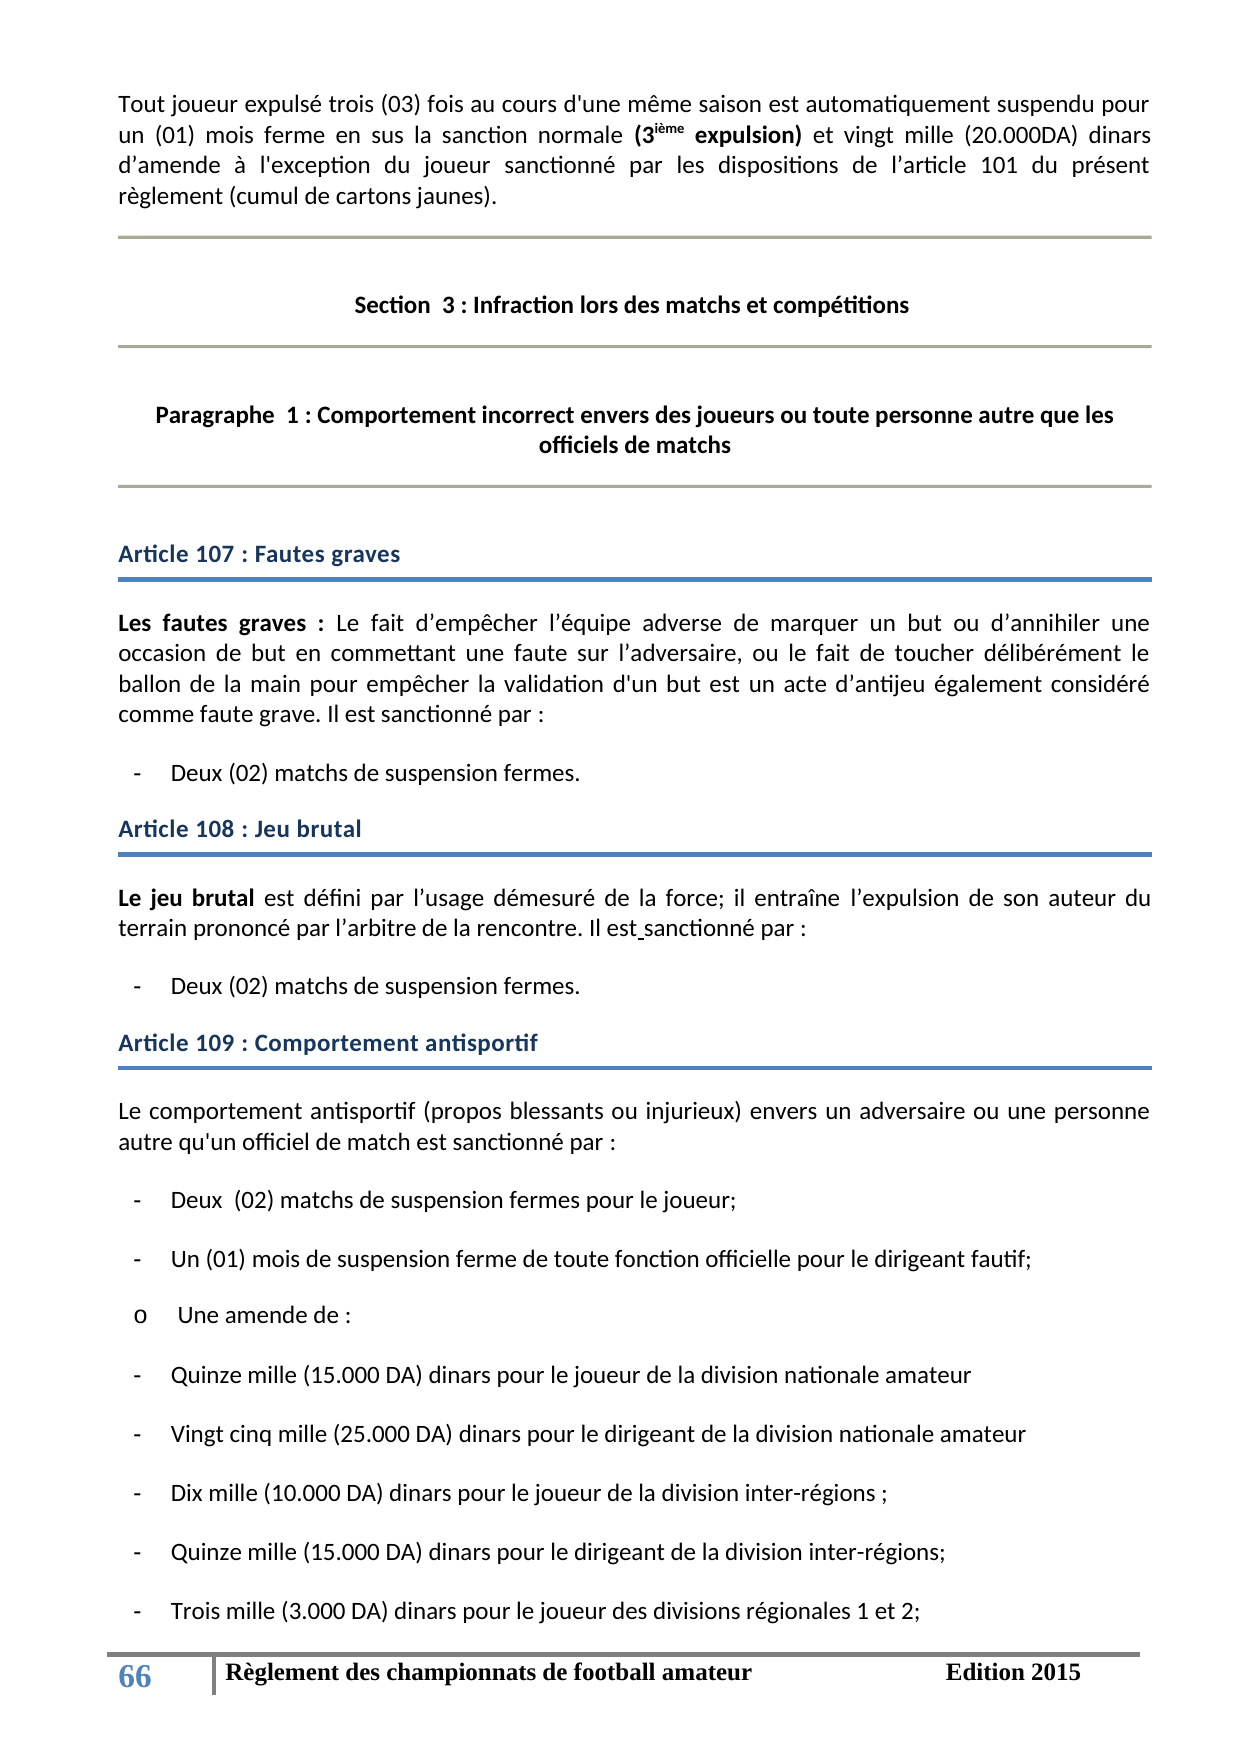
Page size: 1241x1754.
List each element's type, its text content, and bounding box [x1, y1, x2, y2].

list Deux (02) matchs de suspension fermes pour le joueur; [133, 1181, 1152, 1216]
text Paragraphe 1 : Comportement incorrect envers des joueurs ou toute personne autre que les officiels de matchs [118, 399, 1152, 460]
list Deux (02) matchs de suspension fermes. [133, 968, 1152, 1002]
text Les fautes graves : Le fait d’empêcher l’équipe adverse de marquer un but ou d’annihiler une occasion de but en commettant une faute sur l’adversaire, ou le fait de toucher délibérément le ballon de la main pour empêcher la validation d'un but est un acte d’antijeu également considéré comme faute grave. Il est sanctionné par : [118, 607, 1152, 729]
list Dix mille (10.000 DA) dinars pour le joueur de la division inter-régions ; [133, 1474, 1152, 1508]
text Le comportement antisportif (propos blessants ou injurieux) envers un adversaire ou une personne autre qu'un officiel de match est sanctionné par : [118, 1095, 1152, 1156]
title Article 107 : Fautes graves [118, 538, 1152, 577]
list Vingt cinq mille (25.000 DA) dinars pour le dirigeant de la division nationale amateur [133, 1415, 1152, 1449]
list Quinze mille (15.000 DA) dinars pour le joueur de la division nationale amateur [133, 1356, 1152, 1390]
list Quinze mille (15.000 DA) dinars pour le dirigeant de la division inter-régions; [133, 1533, 1152, 1568]
text Tout joueur expulsé trois (03) fois au cours d'une même saison est automatiquement suspendu pour un (01) mois ferme en sus la sanction normale (3ième expulsion) et vingt mille (20.000DA) dinars d’amende à l'exception du joueur sanctionné par les dispositions de l’article 101 du présent règlement (cumul de cartons jaunes). [118, 89, 1152, 211]
title Article 108 : Jeu brutal [118, 813, 1152, 852]
list Deux (02) matchs de suspension fermes. [133, 754, 1152, 788]
text Section 3 : Infraction lors des matchs et compétitions [118, 289, 1152, 320]
list Trois mille (3.000 DA) dinars pour le joueur des divisions régionales 1 et 2; [133, 1593, 1152, 1627]
list Une amende de : [133, 1299, 1152, 1331]
list Un (01) mois de suspension ferme de toute fonction officielle pour le dirigeant fautif; [133, 1241, 1152, 1274]
text Le jeu brutal est défini par l’usage démesuré de la force; il entraîne l’expulsion de son auteur du terrain prononcé par l’arbitre de la rencontre. Il est sanctionné par : [118, 882, 1152, 943]
title Article 109 : Comportement antisportif [118, 1027, 1152, 1066]
